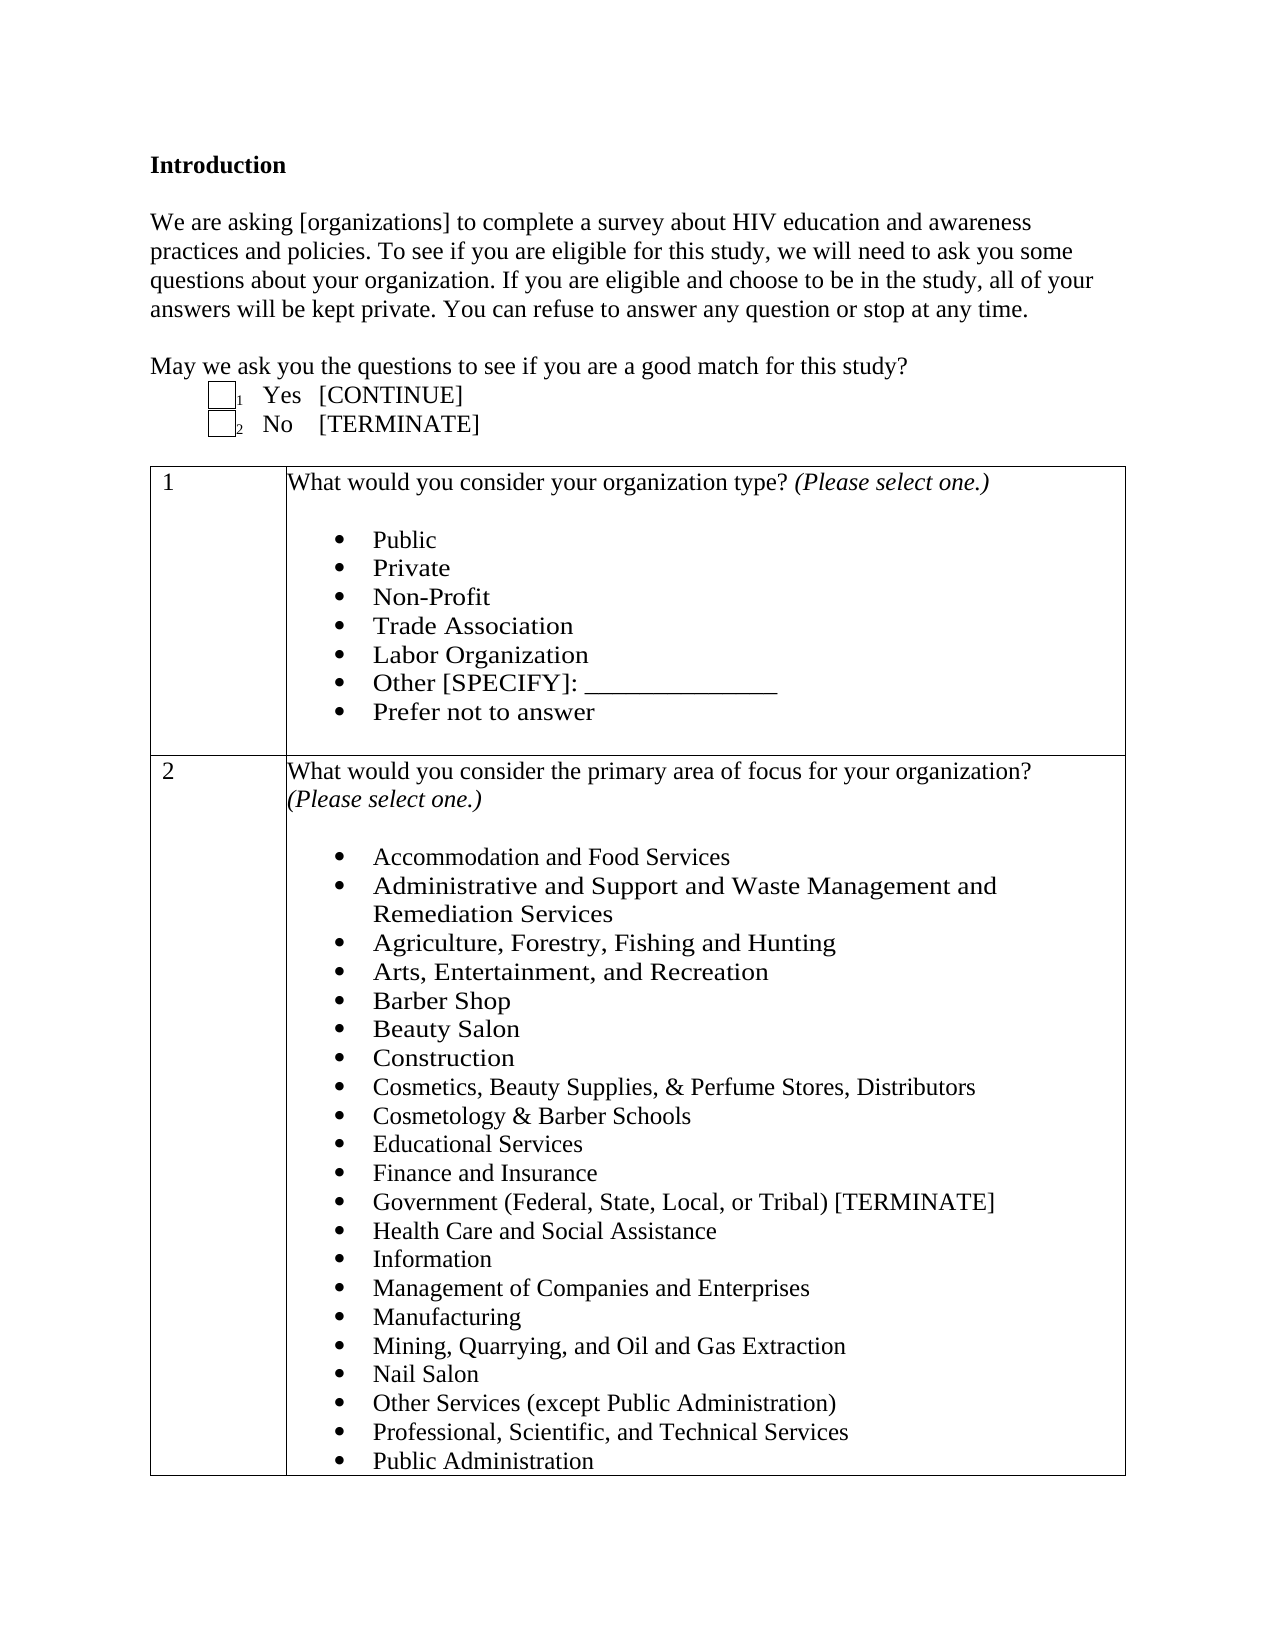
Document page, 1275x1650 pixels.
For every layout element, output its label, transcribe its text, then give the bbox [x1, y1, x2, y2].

table_header What would you consider your organization type? (Please select one.) Public Private Non-Profit Trade Association Labor Organization Other [SPECIFY]: ______________ Prefer not to answer [287, 467, 1125, 755]
text May we ask you the questions to see if you are a good match for this study? [150, 351, 1125, 380]
text 1 Yes [CONTINUE] [207, 380, 1125, 409]
text 2 No [TERMINATE] [207, 409, 1125, 437]
table_header 1 [151, 467, 286, 755]
text Introduction [150, 150, 1125, 179]
table_cell 2 [151, 756, 286, 1474]
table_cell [287, 756, 1125, 1474]
text We are asking [organizations] to complete a survey about HIV education and awareness practices and policies. To see if you are eligible for this study, we will need to ask you some questions about your organization. If you are eligible and choose to be in the study, all of your answers will be kept private. You can refuse to answer any question or stop at any time. [150, 207, 1125, 322]
